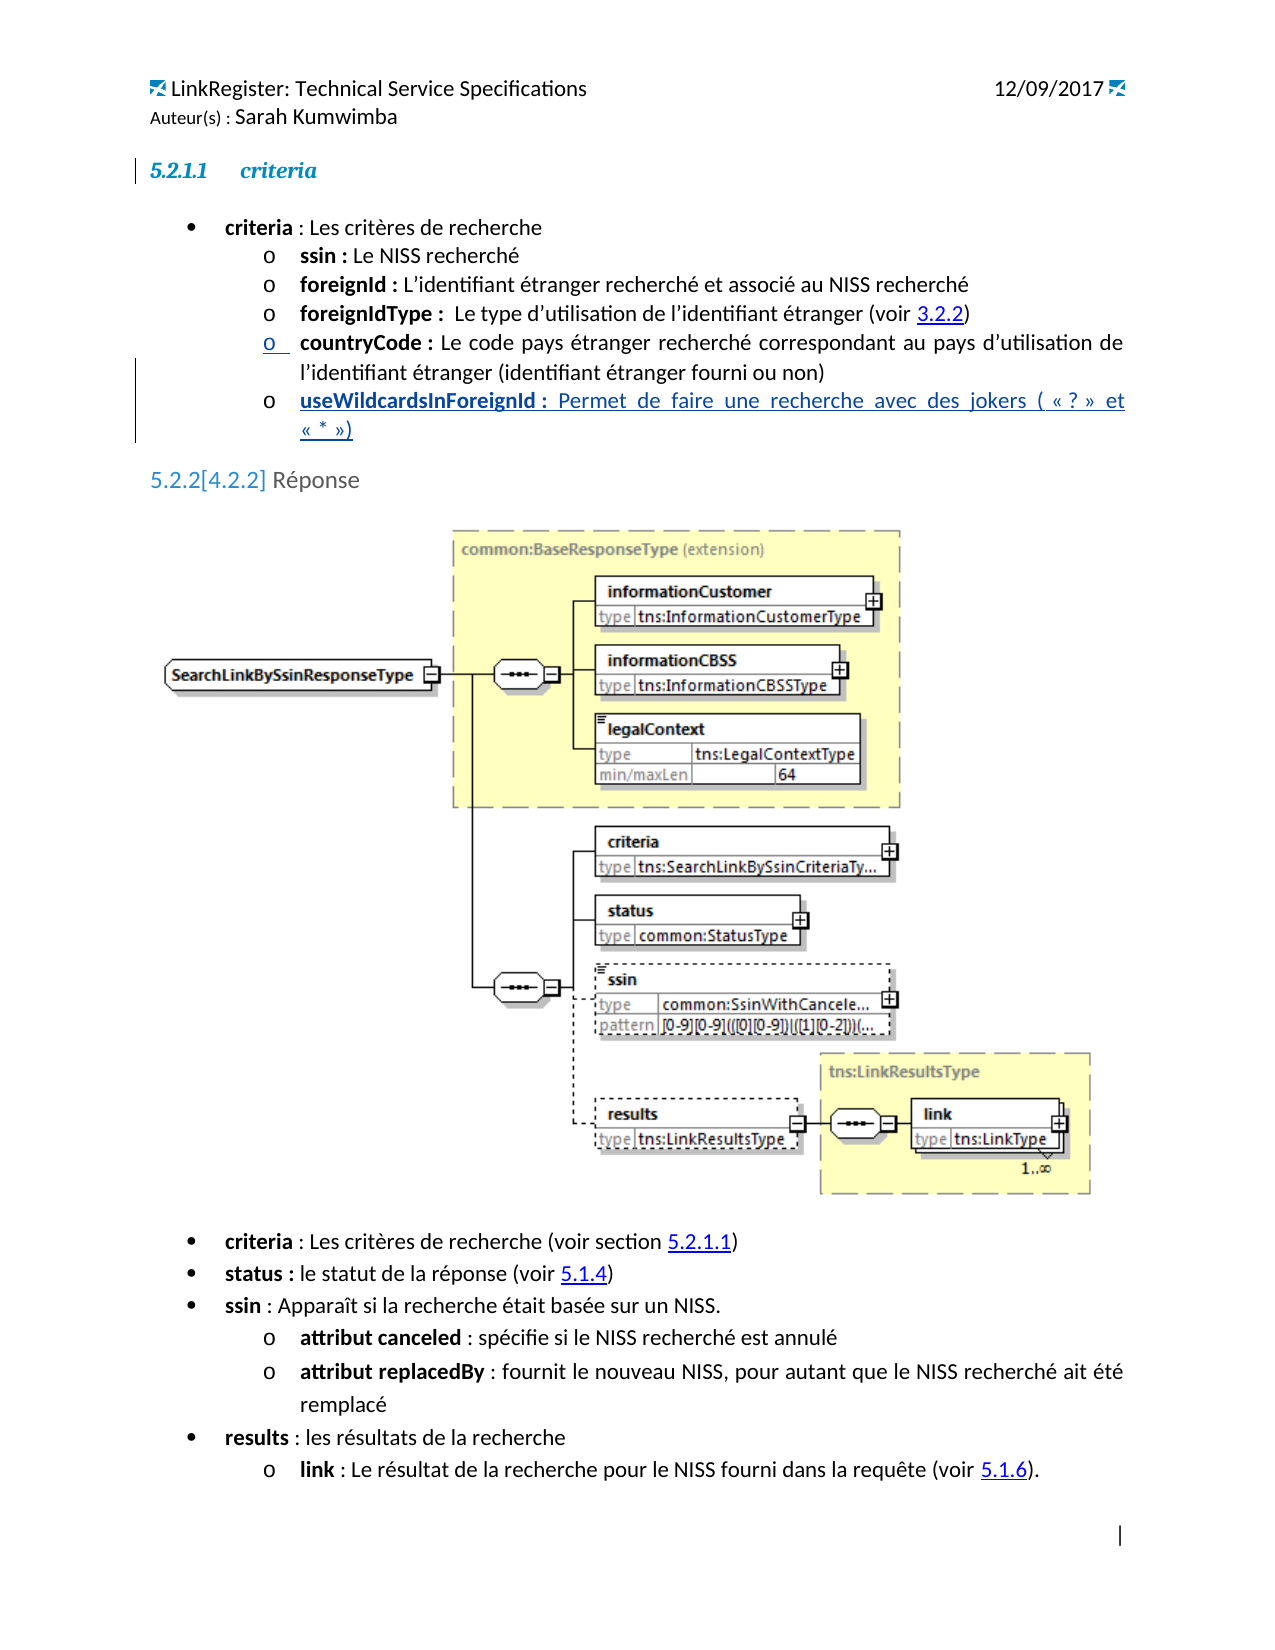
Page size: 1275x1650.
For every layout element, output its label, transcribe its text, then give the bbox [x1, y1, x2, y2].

list ssin : Le NISS recherché [262, 241, 1125, 270]
subtitle criteria [150, 158, 1125, 184]
list foreignId : L’identifiant étranger recherché et associé au NISS recherché [262, 270, 1125, 299]
picture [150, 523, 1125, 1202]
picture [1109, 83, 1125, 96]
list criteria : Les critères de recherche [187, 213, 1125, 241]
list link : Le résultat de la recherche pour le NISS fourni dans la requête (voir 5.1.6). [262, 1455, 1125, 1484]
list ssin : Apparaît si la recherche était basée sur un NISS. [187, 1291, 1125, 1319]
list attribut replacedBy : fournit le nouveau NISS, pour autant que le NISS recherché ait été remplacé [262, 1357, 1125, 1418]
list criteria : Les critères de recherche (voir section 5.2.1.1) [187, 1227, 1125, 1255]
list status : le statut de la réponse (voir 5.1.4) [187, 1259, 1125, 1287]
list countryCode : Le code pays étranger recherché correspondant au pays d’utilisation de l’identifiant étranger (identifiant étranger fourni ou non) [262, 328, 1125, 386]
list foreignIdType : Le type d’utilisation de l’identifiant étranger (voir 3.2.2) [262, 299, 1125, 328]
picture [150, 85, 166, 96]
list results : les résultats de la recherche [187, 1423, 1125, 1451]
list attribut canceled : spécifie si le NISS recherché est annulé [262, 1323, 1125, 1353]
subtitle Réponse [150, 464, 1125, 494]
